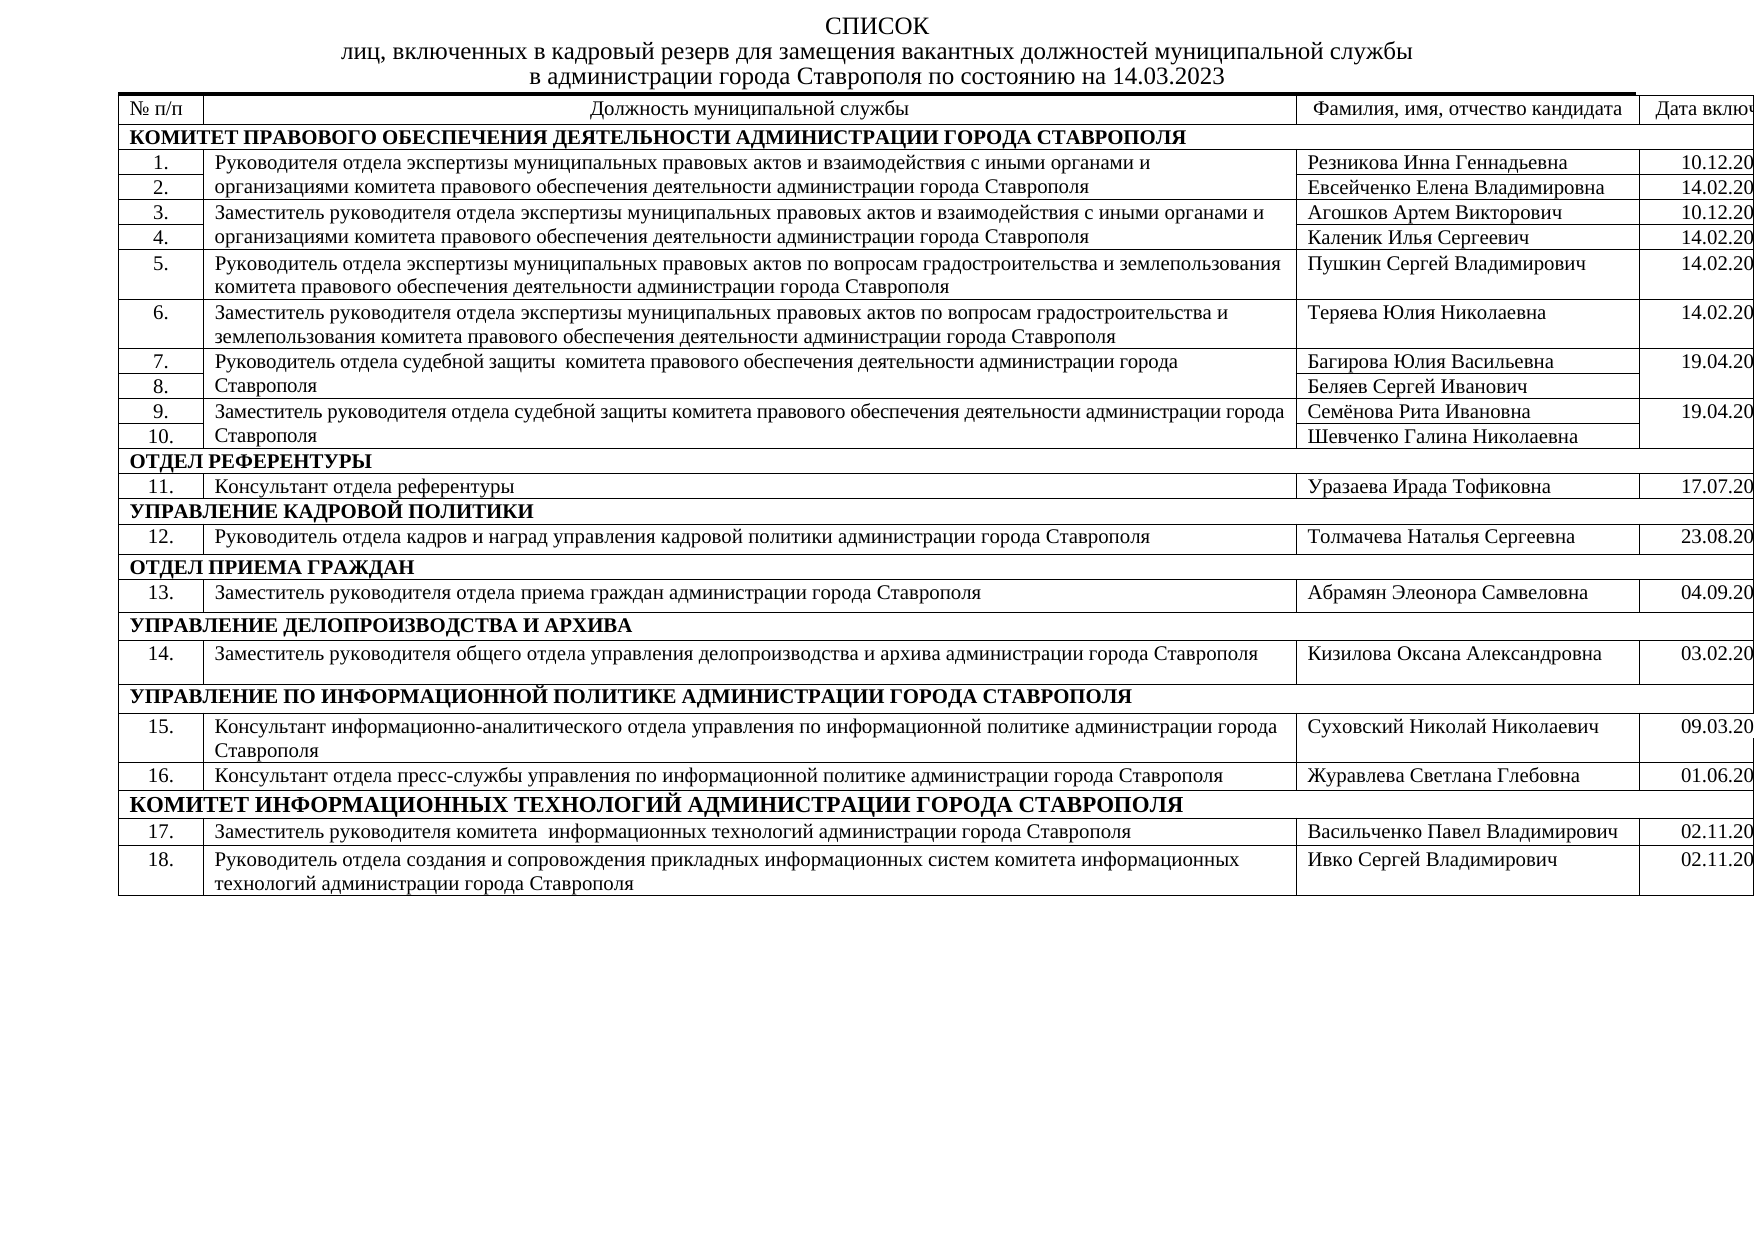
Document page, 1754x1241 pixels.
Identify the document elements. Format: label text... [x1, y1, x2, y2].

table_cell Ивко Сергей Владимирович [1297, 846, 1639, 894]
table_cell 02.11.2022 [1640, 819, 1753, 845]
table_cell Абрамян Элеонора Самвеловна [1297, 580, 1639, 612]
table_cell 18. [119, 846, 203, 894]
table_cell Руководитель отдела создания и сопровождения прикладных информационных систем комитета информационных технологий администрации города Ставрополя [204, 846, 1296, 894]
table_cell Руководитель отдела экспертизы муниципальных правовых актов по вопросам градостроительства и землепользования комитета правового обеспечения деятельности администрации города Ставрополя [204, 250, 1296, 298]
table_cell 3. [119, 200, 203, 224]
table_cell 10.12.2018 [1640, 150, 1753, 174]
table_cell Резникова Инна Геннадьевна [1297, 150, 1639, 174]
table_cell 19.04.2021 [1640, 349, 1753, 398]
table_cell 5. [119, 250, 203, 298]
table_cell УПРАВЛЕНИЕ КАДРОВОЙ ПОЛИТИКИ [119, 499, 1753, 523]
table_cell Кизилова Оксана Александровна [1297, 641, 1639, 683]
table_cell Пушкин Сергей Владимирович [1297, 250, 1639, 298]
table_cell 23.08.2018 [1640, 525, 1753, 554]
table_cell 03.02.2020 [1640, 641, 1753, 683]
table_cell ОТДЕЛ РЕФЕРЕНТУРЫ [119, 449, 1753, 473]
table_cell 09.03.2023 [1640, 714, 1753, 762]
table_cell 02.11.2022 [1640, 846, 1753, 894]
table_cell 14.02.2020 [1640, 250, 1753, 298]
table_cell 13. [119, 580, 203, 612]
table_cell Заместитель руководителя комитета информационных технологий администрации города Ставрополя [204, 819, 1296, 845]
table_cell Евсейченко Елена Владимировна [1297, 175, 1639, 199]
table_header Должность муниципальной службы [204, 96, 1296, 124]
table_cell Заместитель руководителя отдела экспертизы муниципальных правовых актов по вопросам градостроительства и землепользования комитета правового обеспечения деятельности администрации города Ставрополя [204, 300, 1296, 348]
table_cell Консультант отдела референтуры [204, 474, 1296, 498]
table_cell 14. [119, 641, 203, 683]
table_cell Беляев Сергей Иванович [1297, 374, 1639, 398]
table_cell Шевченко Галина Николаевна [1297, 424, 1639, 448]
table_cell 10.12.2018 [1640, 200, 1753, 224]
table_cell Руководителя отдела экспертизы муниципальных правовых актов и взаимодействия с иными органами и организациями комитета правового обеспечения деятельности администрации города Ставрополя [204, 150, 1296, 199]
table_cell Журавлева Светлана Глебовна [1297, 763, 1639, 789]
table_cell Руководитель отдела кадров и наград управления кадровой политики администрации города Ставрополя [204, 525, 1296, 554]
table_cell Заместитель руководителя отдела судебной защиты комитета правового обеспечения деятельности администрации города Ставрополя [204, 399, 1296, 448]
table_cell Консультант отдела пресс-службы управления по информационной политике администрации города Ставрополя [204, 763, 1296, 789]
table_cell Уразаева Ирада Тофиковна [1297, 474, 1639, 498]
table_header № п/п [119, 96, 203, 124]
table_cell УПРАВЛЕНИЕ ПО ИНФОРМАЦИОННОЙ ПОЛИТИКЕ АДМИНИСТРАЦИИ ГОРОДА СТАВРОПОЛЯ [119, 685, 1753, 712]
table_cell Теряева Юлия Николаевна [1297, 300, 1639, 348]
table_cell Заместитель руководителя общего отдела управления делопроизводства и архива администрации города Ставрополя [204, 641, 1296, 683]
table_cell Толмачева Наталья Сергеевна [1297, 525, 1639, 554]
table_cell 11. [119, 474, 203, 498]
table_cell ОТДЕЛ ПРИЕМА ГРАЖДАН [119, 555, 1753, 579]
table_cell Багирова Юлия Васильевна [1297, 349, 1639, 373]
table_cell Консультант информационно-аналитического отдела управления по информационной политике администрации города Ставрополя [319, 714, 1296, 762]
table_cell 17. [119, 819, 203, 845]
table_cell Заместитель руководителя отдела приема граждан администрации города Ставрополя [204, 580, 1296, 612]
table_cell 1. [119, 150, 203, 174]
table_cell Агошков Артем Викторович [1297, 200, 1639, 224]
table_cell Заместитель руководителя отдела экспертизы муниципальных правовых актов и взаимодействия с иными органами и организациями комитета правового обеспечения деятельности администрации города Ставрополя [204, 200, 1296, 249]
table_cell Суховский Николай Николаевич [1297, 714, 1639, 762]
table_cell 01.06.2021 [1640, 763, 1753, 789]
table_header Фамилия, имя, отчество кандидата [1297, 96, 1639, 124]
table_cell 04.09.2018 [1640, 580, 1753, 612]
text лиц, включенных в кадровый резерв для замещения вакантных должностей муниципальной службы [118, 40, 1636, 65]
table_cell КОМИТЕТ ПРАВОВОГО ОБЕСПЕЧЕНИЯ ДЕЯТЕЛЬНОСТИ АДМИНИСТРАЦИИ ГОРОДА СТАВРОПОЛЯ [119, 125, 1753, 149]
table_cell 2. [119, 175, 203, 199]
table_cell 4. [119, 225, 203, 249]
table_cell 9. [119, 399, 203, 423]
table_cell Васильченко Павел Владимирович [1297, 819, 1639, 845]
table_cell 12. [119, 525, 203, 554]
table_cell КОМИТЕТ ИНФОРМАЦИОННЫХ ТЕХНОЛОГИЙ АДМИНИСТРАЦИИ ГОРОДА СТАВРОПОЛЯ [119, 791, 1753, 817]
table_cell Семёнова Рита Ивановна [1297, 399, 1639, 423]
text СПИСОК [118, 15, 1636, 40]
table_header Дата включения [1640, 96, 1753, 124]
table_cell 14.02.2020 [1640, 175, 1753, 199]
table_cell 19.04.2021 [1640, 399, 1753, 448]
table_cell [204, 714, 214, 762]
text в администрации города Ставрополя по состоянию на 14.03.2023 [118, 65, 1636, 92]
table_cell УПРАВЛЕНИЕ ДЕЛОПРОИЗВОДСТВА И АРХИВА [119, 613, 1753, 640]
table_cell 14.02.2020 [1640, 300, 1753, 348]
table_cell Каленик Илья Сергеевич [1297, 225, 1639, 249]
table_cell 16. [119, 763, 203, 789]
table_cell 15. [119, 714, 203, 762]
table_cell 17.07.2019 [1640, 474, 1753, 498]
table_cell 7. [119, 349, 203, 373]
table_cell Руководитель отдела судебной защиты комитета правового обеспечения деятельности администрации города Ставрополя [204, 349, 1296, 398]
table_cell 6. [119, 300, 203, 348]
table_cell 10. [119, 424, 203, 448]
table_cell 14.02.2020 [1640, 225, 1753, 249]
table_cell 8. [119, 374, 203, 398]
